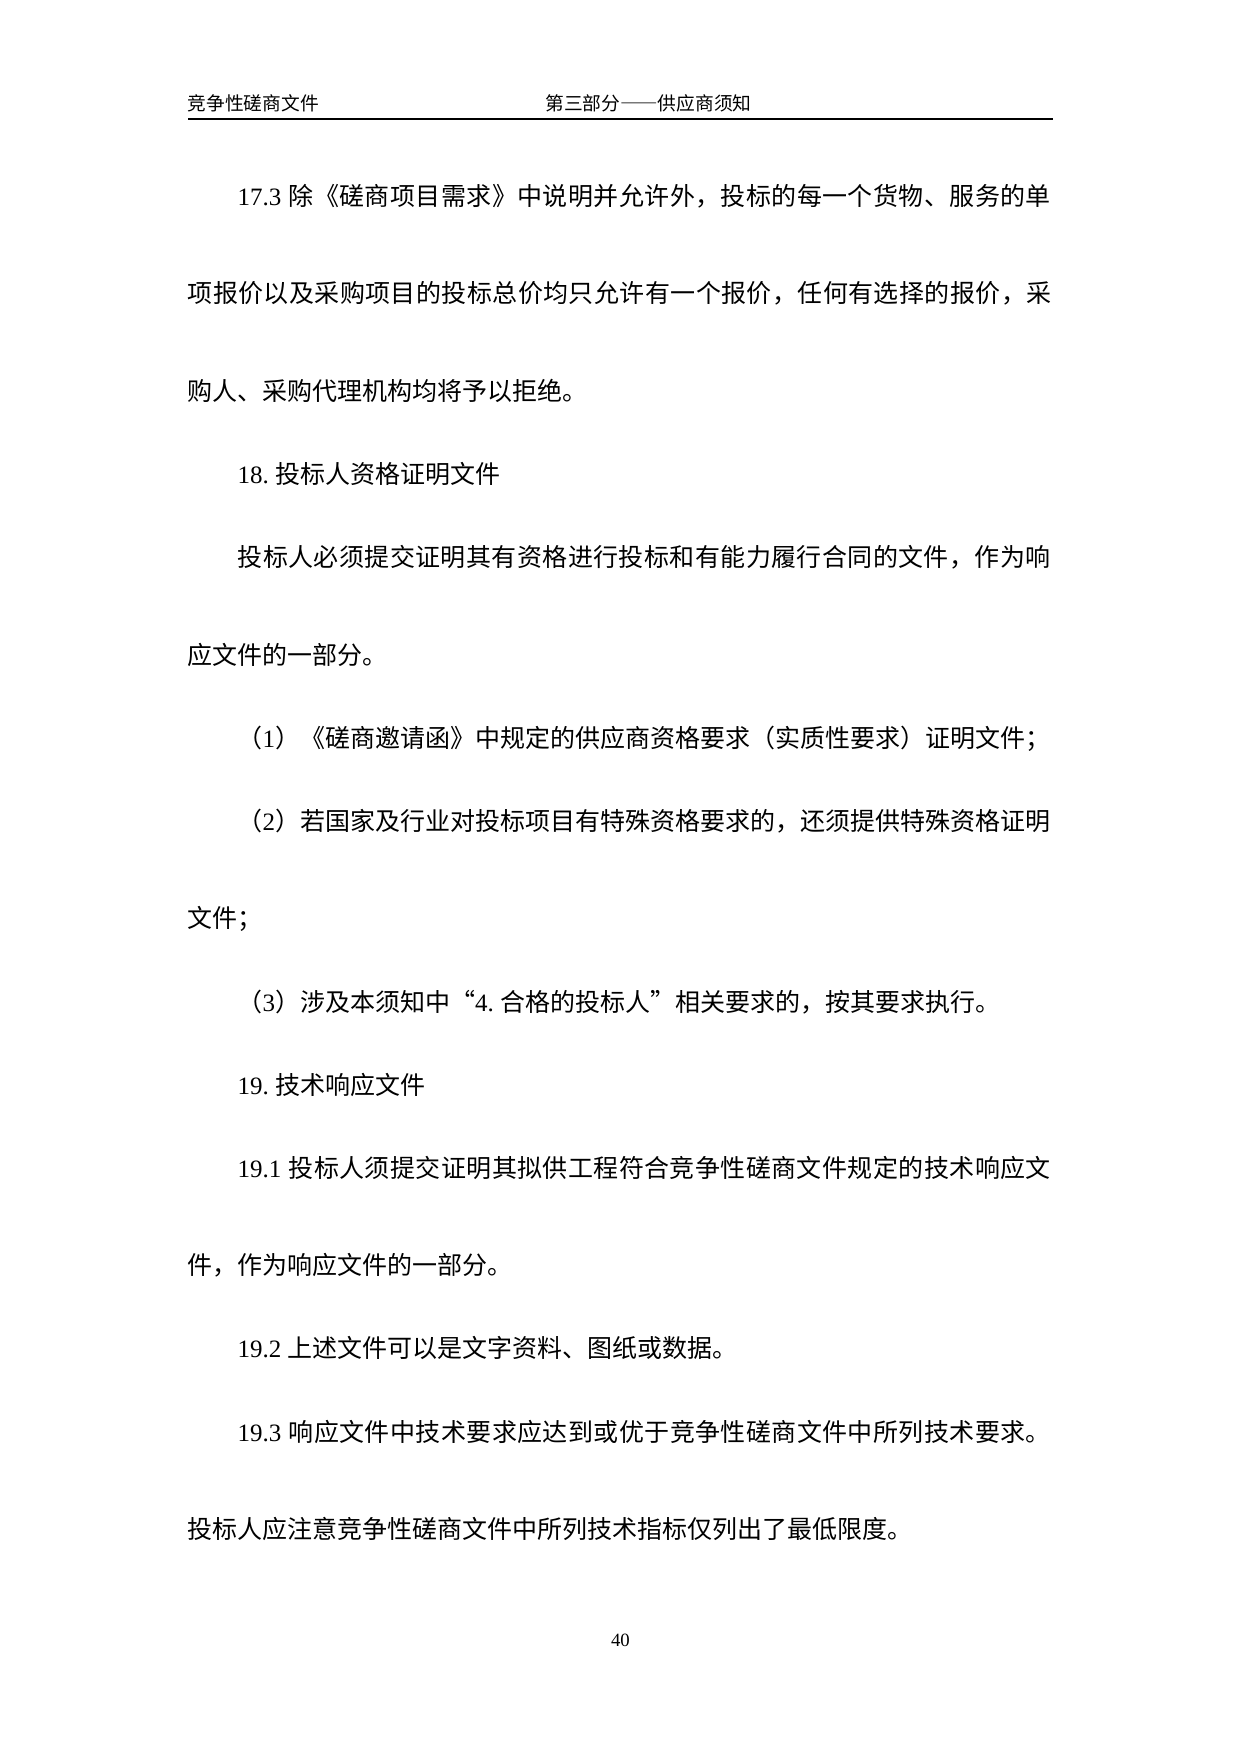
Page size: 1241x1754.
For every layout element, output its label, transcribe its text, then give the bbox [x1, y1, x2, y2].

text 19.1 投标人须提交证明其拟供工程符合竞争性磋商文件规定的技术响应文件，作为响应文件的一部分。 [187, 1134, 1053, 1296]
text （2）若国家及行业对投标项目有特殊资格要求的，还须提供特殊资格证明文件； [187, 787, 1053, 949]
text （1）《磋商邀请函》中规定的供应商资格要求（实质性要求）证明文件； [187, 704, 1053, 769]
text 19.3 响应文件中技术要求应达到或优于竞争性磋商文件中所列技术要求。投标人应注意竞争性磋商文件中所列技术指标仅列出了最低限度。 [187, 1398, 1053, 1560]
text （3）涉及本须知中“4. 合格的投标人”相关要求的，按其要求执行。 [187, 968, 1053, 1033]
text 18. 投标人资格证明文件 [187, 440, 1053, 505]
text 投标人必须提交证明其有资格进行投标和有能力履行合同的文件，作为响应文件的一部分。 [187, 523, 1053, 686]
text 19.2 上述文件可以是文字资料、图纸或数据。 [187, 1314, 1053, 1379]
text 17.3 除《磋商项目需求》中说明并允许外，投标的每一个货物、服务的单项报价以及采购项目的投标总价均只允许有一个报价，任何有选择的报价，采购人、采购代理机构均将予以拒绝。 [187, 162, 1053, 422]
text 19. 技术响应文件 [187, 1051, 1053, 1116]
